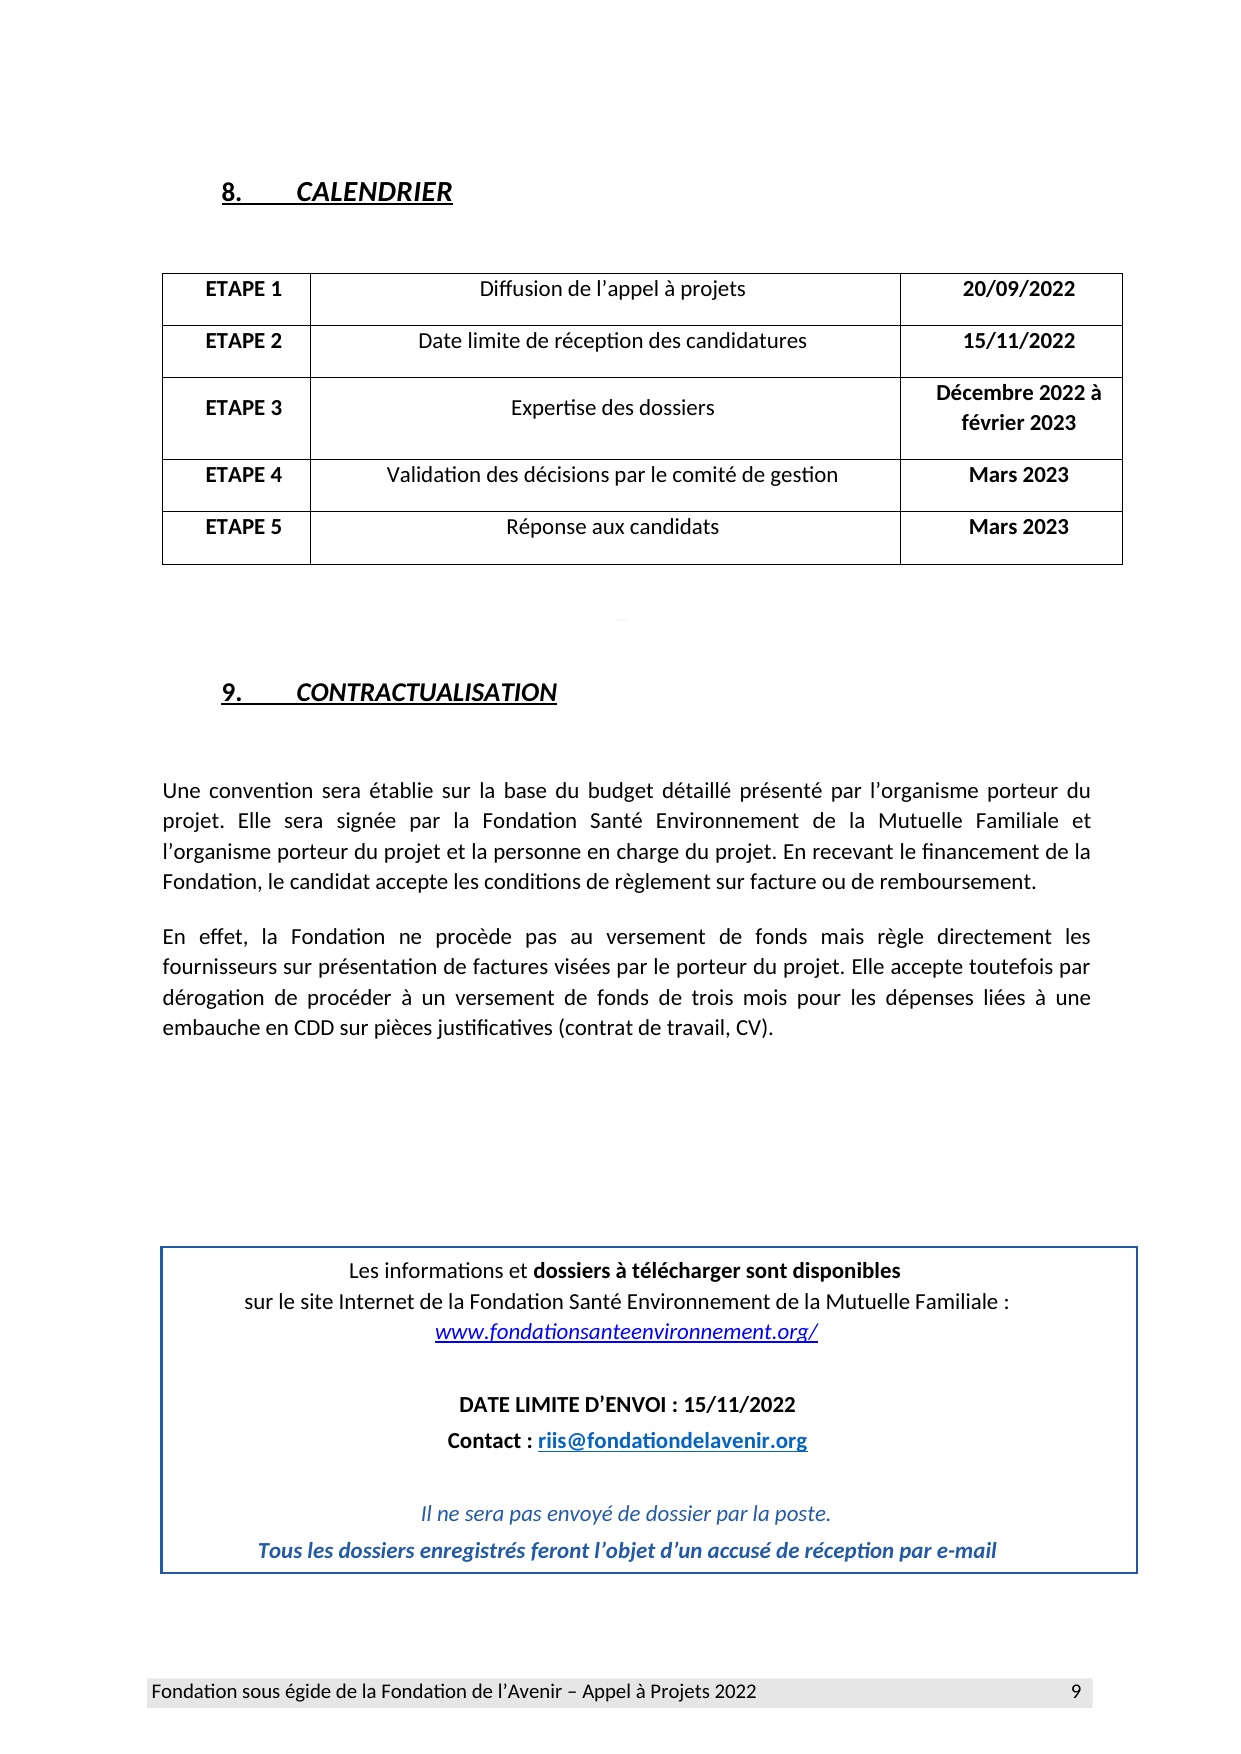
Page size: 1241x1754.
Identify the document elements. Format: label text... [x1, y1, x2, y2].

text Les informations et dossiers à télécharger sont disponibles sur le site Internet de la Fondation Santé Environnement de la Mutuelle Familiale : www.fondationsanteenvironnement.org/ [163, 1248, 1136, 1345]
table_cell Date limite de réception des candidatures [311, 326, 900, 377]
table_cell Mars 2023 [901, 512, 1122, 564]
table_cell Réponse aux candidats [311, 512, 900, 564]
table_cell ETAPE 3 [163, 378, 310, 459]
table_cell Validation des décisions par le comité de gestion [311, 460, 900, 511]
table_cell 15/11/2022 [901, 326, 1122, 377]
subtitle CONTRACTUALISATION [221, 675, 1093, 708]
table_header ETAPE 1 [163, 274, 310, 325]
table_cell ETAPE 5 [163, 512, 310, 564]
table_header 20/09/2022 [901, 274, 1122, 325]
subtitle CALENDRIER [221, 173, 1093, 208]
text DATE LIMITE D’ENVOI : 15/11/2022 [163, 1379, 1136, 1416]
text Contact : riis@fondationdelavenir.org [163, 1416, 1136, 1454]
table_cell Expertise des dossiers [311, 378, 900, 459]
table_cell ETAPE 2 [163, 326, 310, 377]
table_cell Mars 2023 [901, 460, 1122, 511]
text Une convention sera établie sur la base du budget détaillé présenté par l’organisme porteur du projet. Elle sera signée par la Fondation Santé Environnement de la Mutuelle Familiale et l’organisme porteur du projet et la personne en charge du projet. En recevant le financement de la Fondation, le candidat accepte les conditions de règlement sur facture ou de remboursement. [162, 776, 1093, 895]
text Tous les dossiers enregistrés feront l’objet d’un accusé de réception par e-mail [163, 1525, 1136, 1572]
table_cell Décembre 2022 à février 2023 [901, 378, 1122, 459]
table_header Diffusion de l’appel à projets [311, 274, 900, 325]
text En effet, la Fondation ne procède pas au versement de fonds mais règle directement les fournisseurs sur présentation de factures visées par le porteur du projet. Elle accepte toutefois par dérogation de procéder à un versement de fonds de trois mois pour les dépenses liées à une embauche en CDD sur pièces justificatives (contrat de travail, CV). [162, 922, 1093, 1041]
text Il ne sera pas envoyé de dossier par la poste. [163, 1489, 1136, 1525]
table_cell ETAPE 4 [163, 460, 310, 511]
